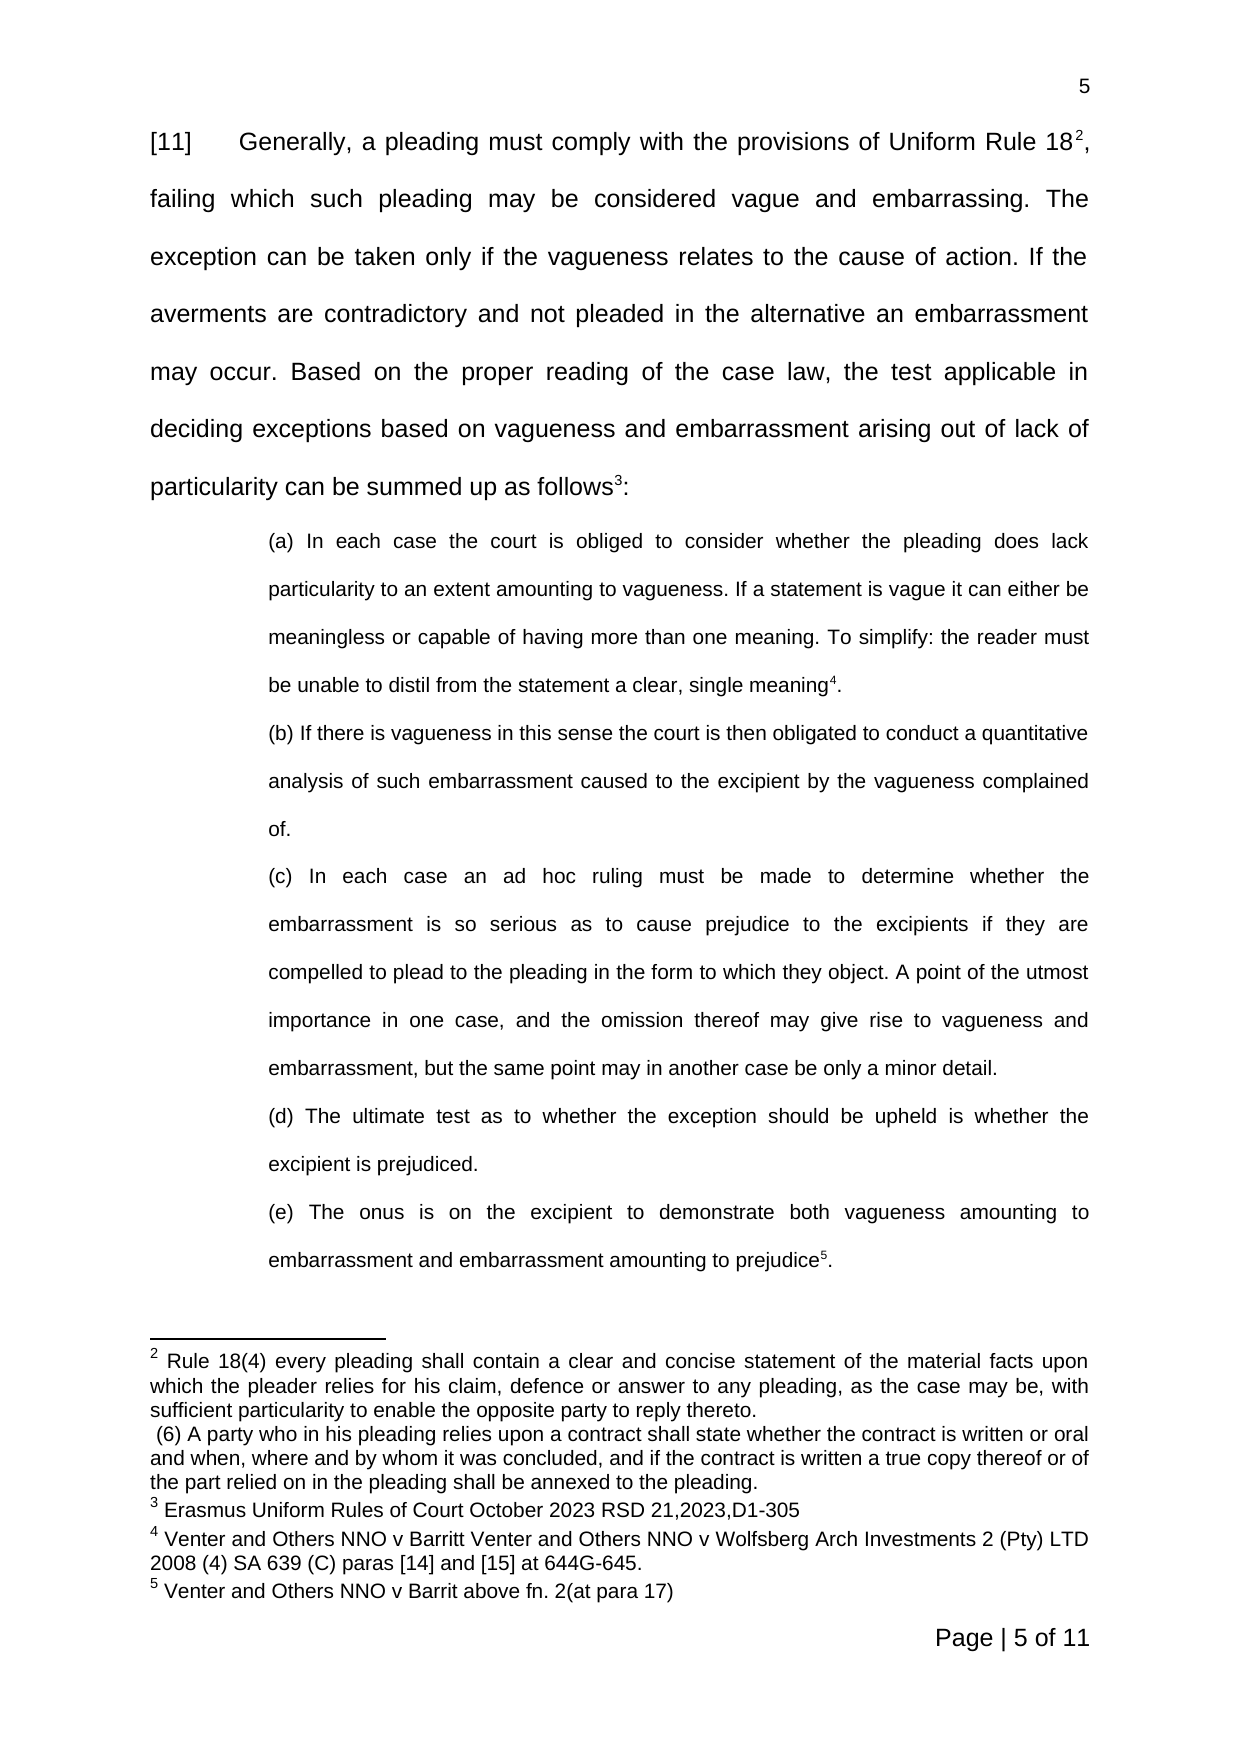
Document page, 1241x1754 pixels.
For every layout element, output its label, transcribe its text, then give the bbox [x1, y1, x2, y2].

text (b) If there is vagueness in this sense the court is then obligated to conduct a quantitative analysis of such embarrassment caused to the excipient by the vagueness complained of. [268, 721, 1090, 840]
text (a) In each case the court is obliged to consider whether the pleading does lack particularity to an extent amounting to vagueness. If a statement is vague it can either be meaningless or capable of having more than one meaning. To simplify: the reader must be unable to distil from the statement a clear, single meaning. [268, 529, 1090, 697]
text (c) In each case an ad hoc ruling must be made to determine whether the embarrassment is so serious as to cause prejudice to the excipients if they are compelled to plead to the pleading in the form to which they object. A point of the utmost importance in one case, and the omission thereof may give rise to vagueness and embarrassment, but the same point may in another case be only a minor detail. [268, 864, 1090, 1080]
text (e) The onus is on the excipient to demonstrate both vagueness amounting to embarrassment and embarrassment amounting to prejudice. [268, 1200, 1090, 1272]
text (d) The ultimate test as to whether the exception should be upheld is whether the excipient is prejudiced. [268, 1104, 1090, 1176]
text [11] Generally, a pleading must comply with the provisions of Uniform Rule 18, failing which such pleading may be considered vague and embarrassing. The exception can be taken only if the vagueness relates to the cause of action. If the averments are contradictory and not pleaded in the alternative an embarrassment may occur. Based on the proper reading of the case law, the test applicable in deciding exceptions based on vagueness and embarrassment arising out of lack of particularity can be summed up as follows: [150, 126, 1090, 500]
